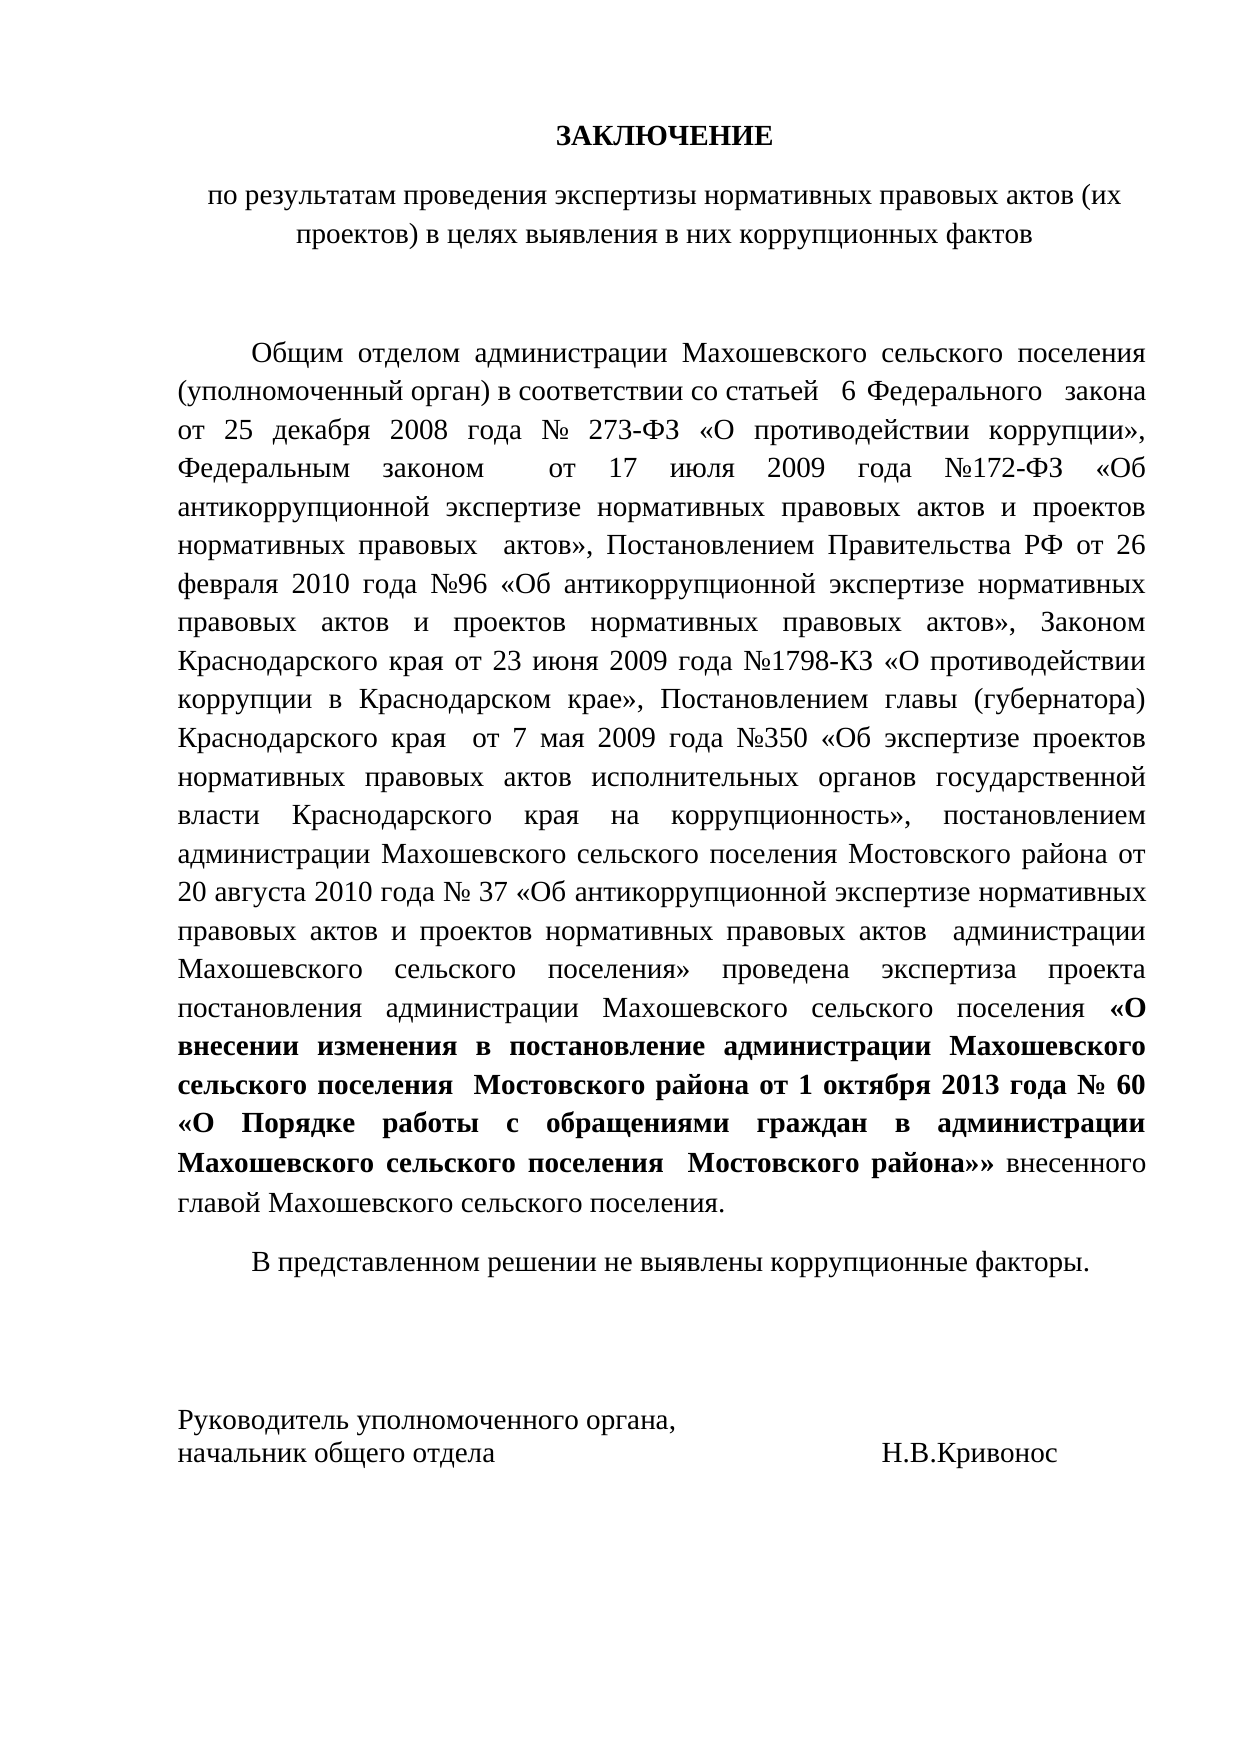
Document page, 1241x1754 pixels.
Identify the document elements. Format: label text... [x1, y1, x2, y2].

text начальник общего отдела Н.В.Кривонос [177, 1435, 1152, 1469]
text В представленном решении не выявлены коррупционные факторы. [177, 1244, 1152, 1278]
text Общим отделом администрации Махошевского сельского поселения (уполномоченный орган) в соответствии со статьей 6 Федерального закона от 25 декабря 2008 года № 273-ФЗ «О противодействии коррупции», Федеральным законом от 17 июля 2009 года №172-ФЗ «Об антикоррупционной экспертизе нормативных правовых актов и проектов нормативных правовых актов», Постановлением Правительства РФ от 26 февраля 2010 года №96 «Об антикоррупционной экспертизе нормативных правовых актов и проектов нормативных правовых актов», Законом Краснодарского края от 23 июня 2009 года №1798-КЗ «О противодействии коррупции в Краснодарском крае», Постановлением главы (губернатора) Краснодарского края от 7 мая 2009 года №350 «Об экспертизе проектов нормативных правовых актов исполнительных органов государственной власти Краснодарского края на коррупционность», постановлением администрации Махошевского сельского поселения Мостовского района от 20 августа 2010 года № 37 «Об антикоррупционной экспертизе нормативных правовых актов и проектов нормативных правовых актов администрации Махошевского сельского поселения» проведена экспертиза проекта постановления администрации Махошевского сельского поселения «О внесении изменения в постановление администрации Махошевского сельского поселения Мостовского района от 1 октября 2013 года № 60 «О Порядке работы с обращениями граждан в администрации Махошевского сельского поселения Мостовского района»» внесенного главой Махошевского сельского поселения. [177, 335, 1146, 1219]
text ЗАКЛЮЧЕНИЕ [177, 118, 1152, 152]
text по результатам проведения экспертизы нормативных правовых актов (их проектов) в целях выявления в них коррупционных фактов [177, 177, 1152, 249]
text Руководитель уполномоченного органа, [177, 1402, 1152, 1435]
